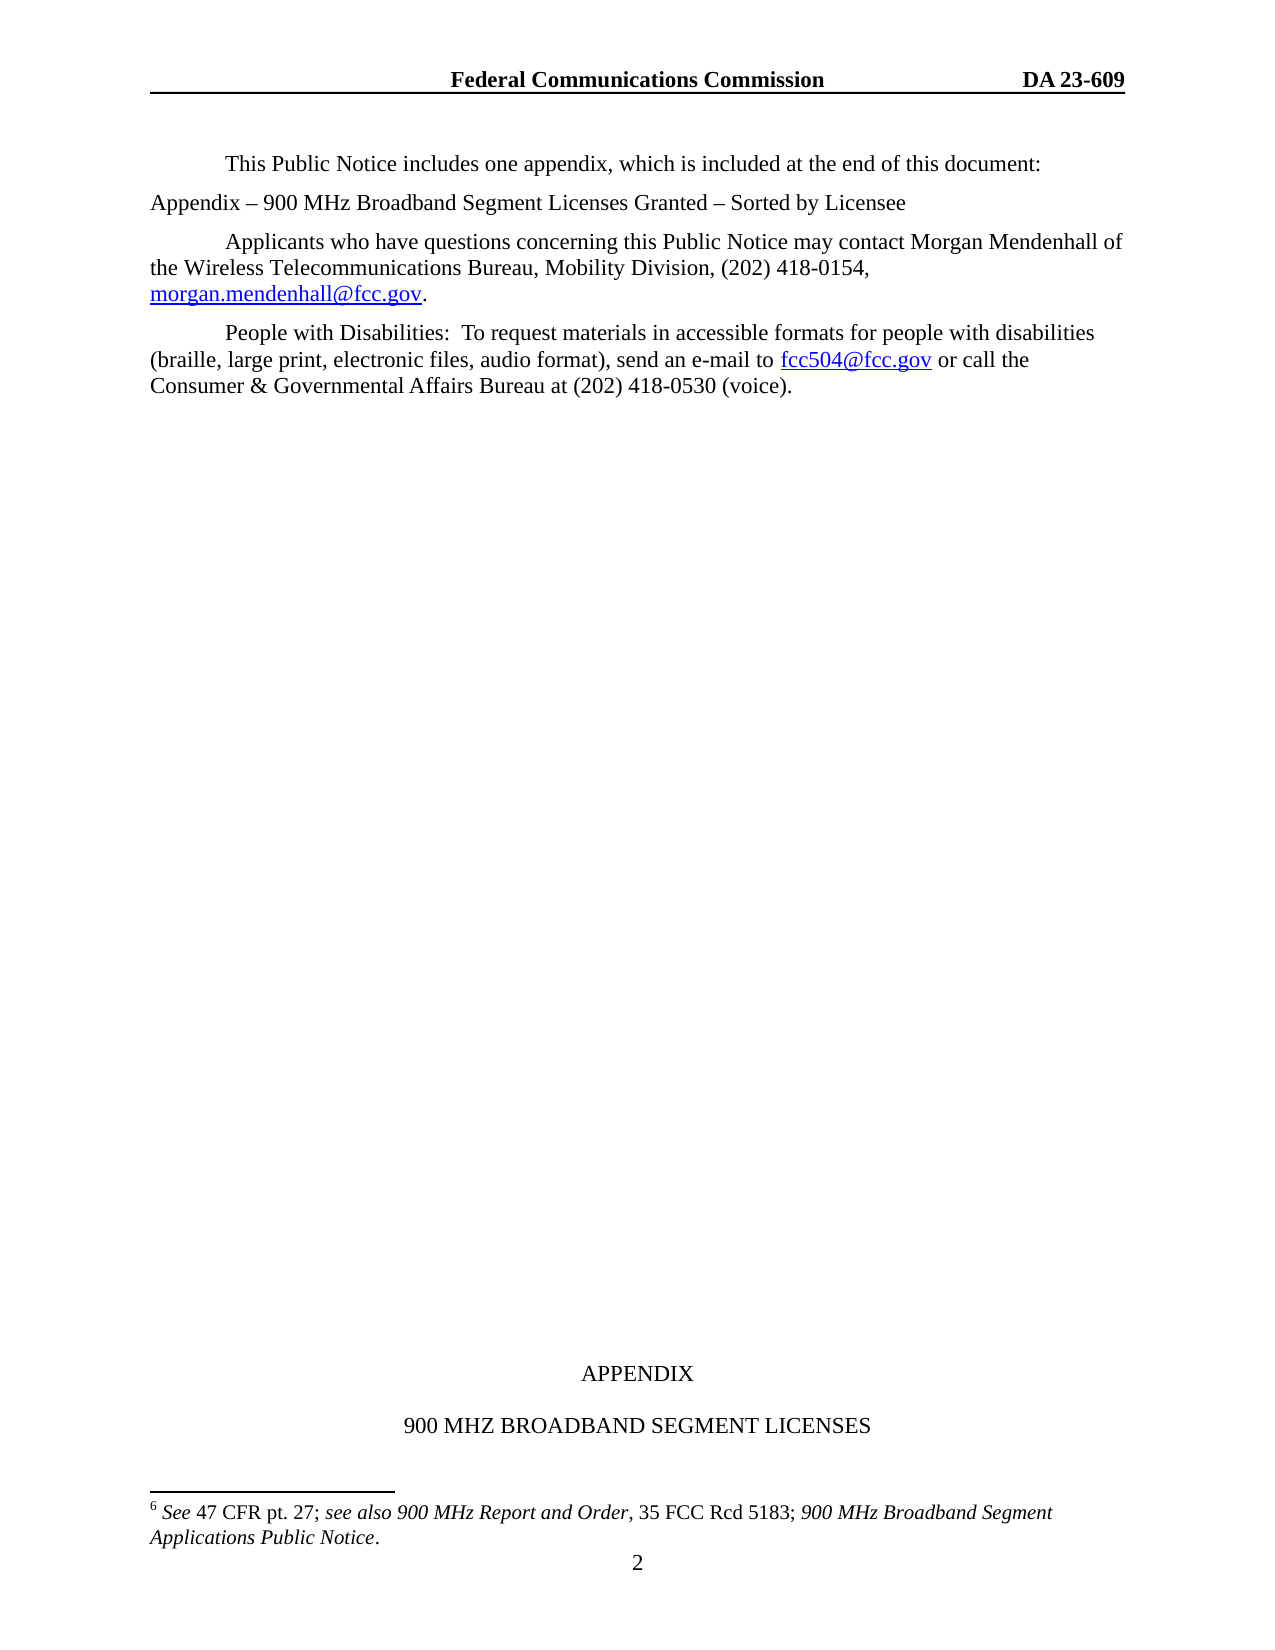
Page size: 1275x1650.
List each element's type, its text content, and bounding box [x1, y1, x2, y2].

text APPENDIX [150, 1359, 1125, 1386]
list This Public Notice includes one appendix, which is included at the end of this document: [150, 150, 1125, 176]
text 900 MHZ BROADBAND SEGMENT LICENSES [150, 1412, 1125, 1439]
list People with Disabilities: To request materials in accessible formats for people with disabilities (braille, large print, electronic files, audio format), send an e-mail to fcc504@fcc.gov or call the Consumer & Governmental Affairs Bureau at (202) 418-0530 (voice). [150, 319, 1125, 398]
list Appendix – 900 MHz Broadband Segment Licenses Granted – Sorted by Licensee [150, 189, 1125, 215]
list Applicants who have questions concerning this Public Notice may contact Morgan Mendenhall of the Wireless Telecommunications Bureau, Mobility Division, (202) 418-0154, morgan.mendenhall@fcc.gov. [150, 228, 1125, 307]
